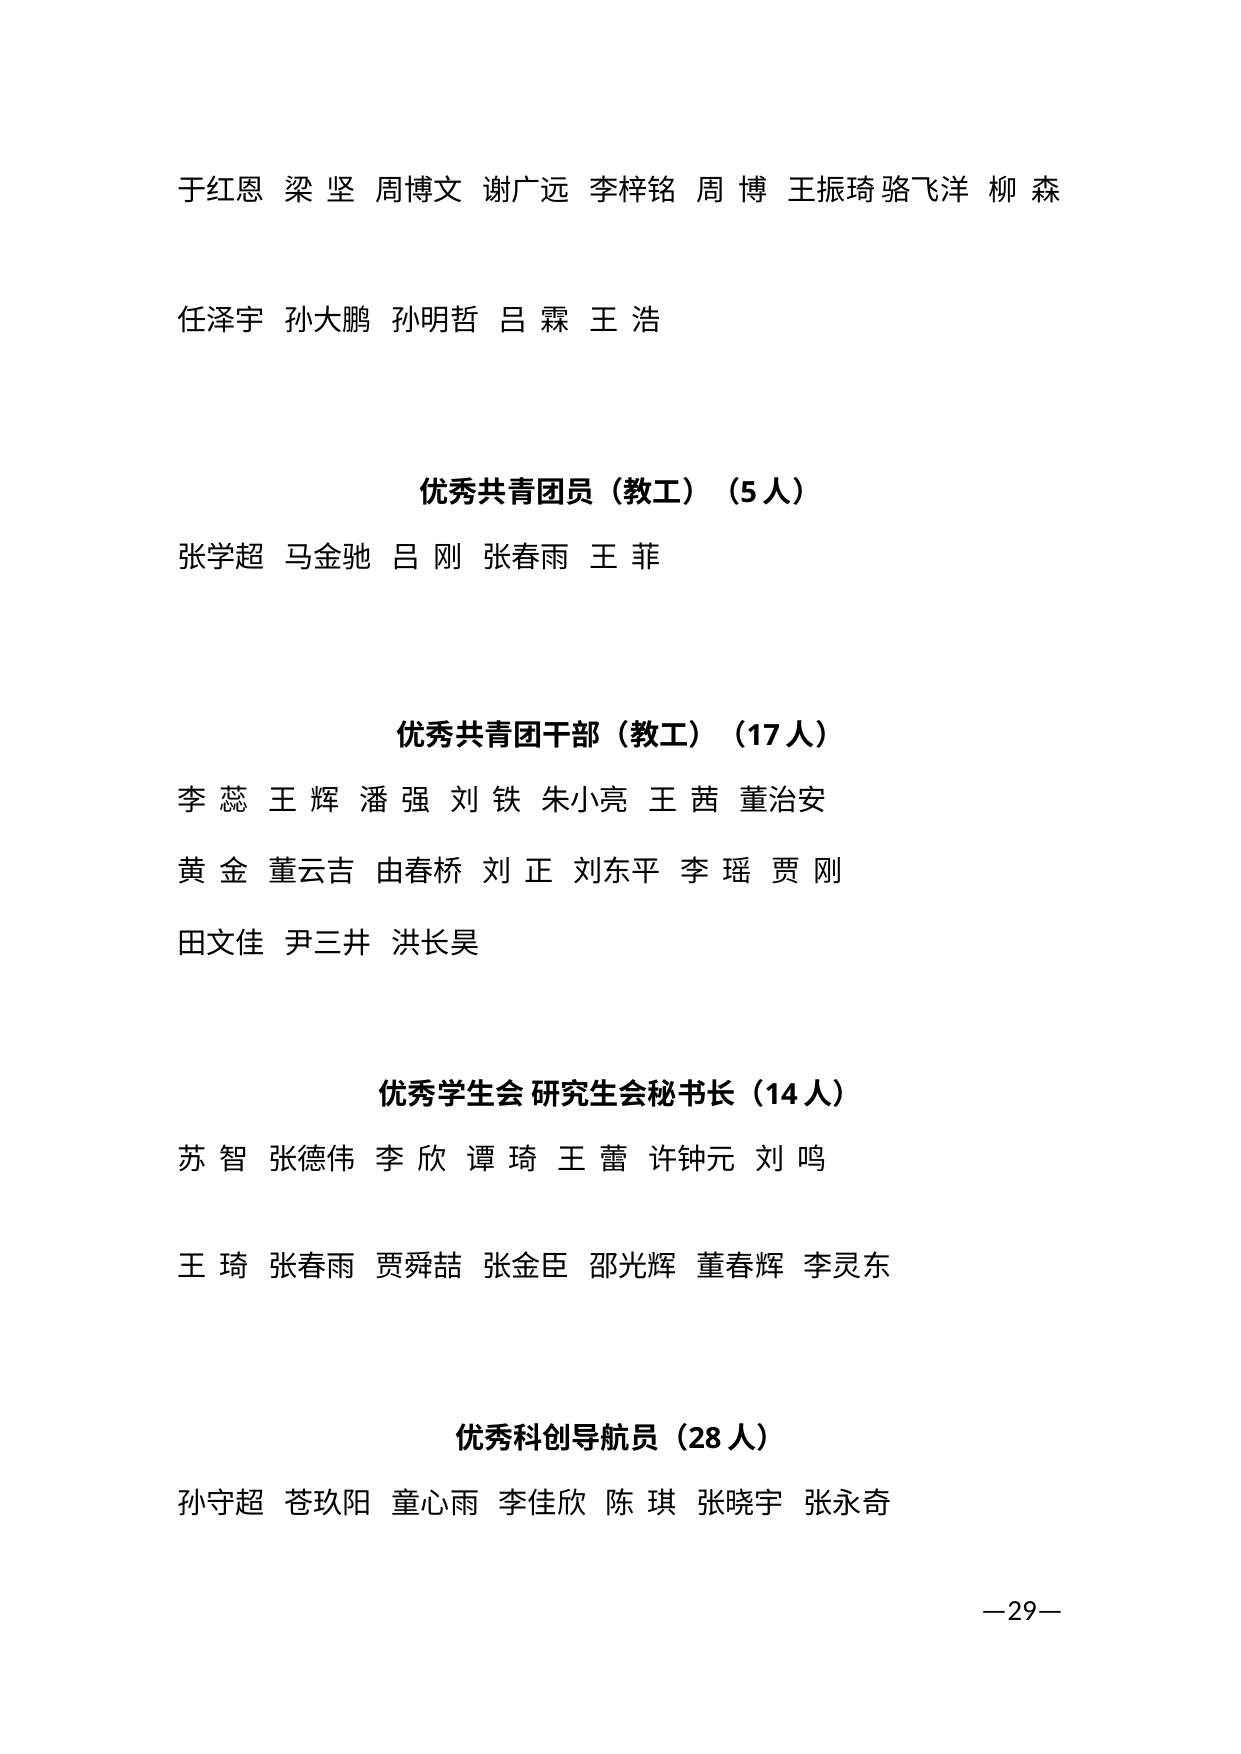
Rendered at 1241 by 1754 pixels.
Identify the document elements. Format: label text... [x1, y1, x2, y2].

text 王 琦 张春雨 贾舜喆 张金臣 邵光辉 董春辉 李灵东 [177, 1231, 1063, 1296]
text 优秀科创导航员（28人） [177, 1404, 1063, 1469]
text 优秀共青团干部（教工）（17人） [177, 700, 1063, 765]
text 孙守超 苍玖阳 童心雨 李佳欣 陈 琪 张晓宇 张永奇 [177, 1469, 1063, 1534]
text 优秀学生会 研究生会秘书长（14人） [177, 1059, 1063, 1124]
text 优秀共青团员（教工）（5人） [177, 457, 1063, 522]
text 苏 智 张德伟 李 欣 谭 琦 王 蕾 许钟元 刘 鸣 [177, 1124, 1063, 1189]
text 于红恩 梁 坚 周博文 谢广远 李梓铭 周 博 王振琦 骆飞洋 柳 森 任泽宇 孙大鹏 孙明哲 吕 霖 王 浩 [177, 155, 1063, 350]
text 田文佳 尹三井 洪长昊 [177, 908, 1096, 973]
text 张学超 马金驰 吕 刚 张春雨 王 菲 [177, 522, 1063, 587]
text 李 蕊 王 辉 潘 强 刘 铁 朱小亮 王 茜 董治安 [177, 765, 1063, 830]
text 黄 金 董云吉 由春桥 刘 正 刘东平 李 瑶 贾 刚 [177, 837, 1063, 902]
